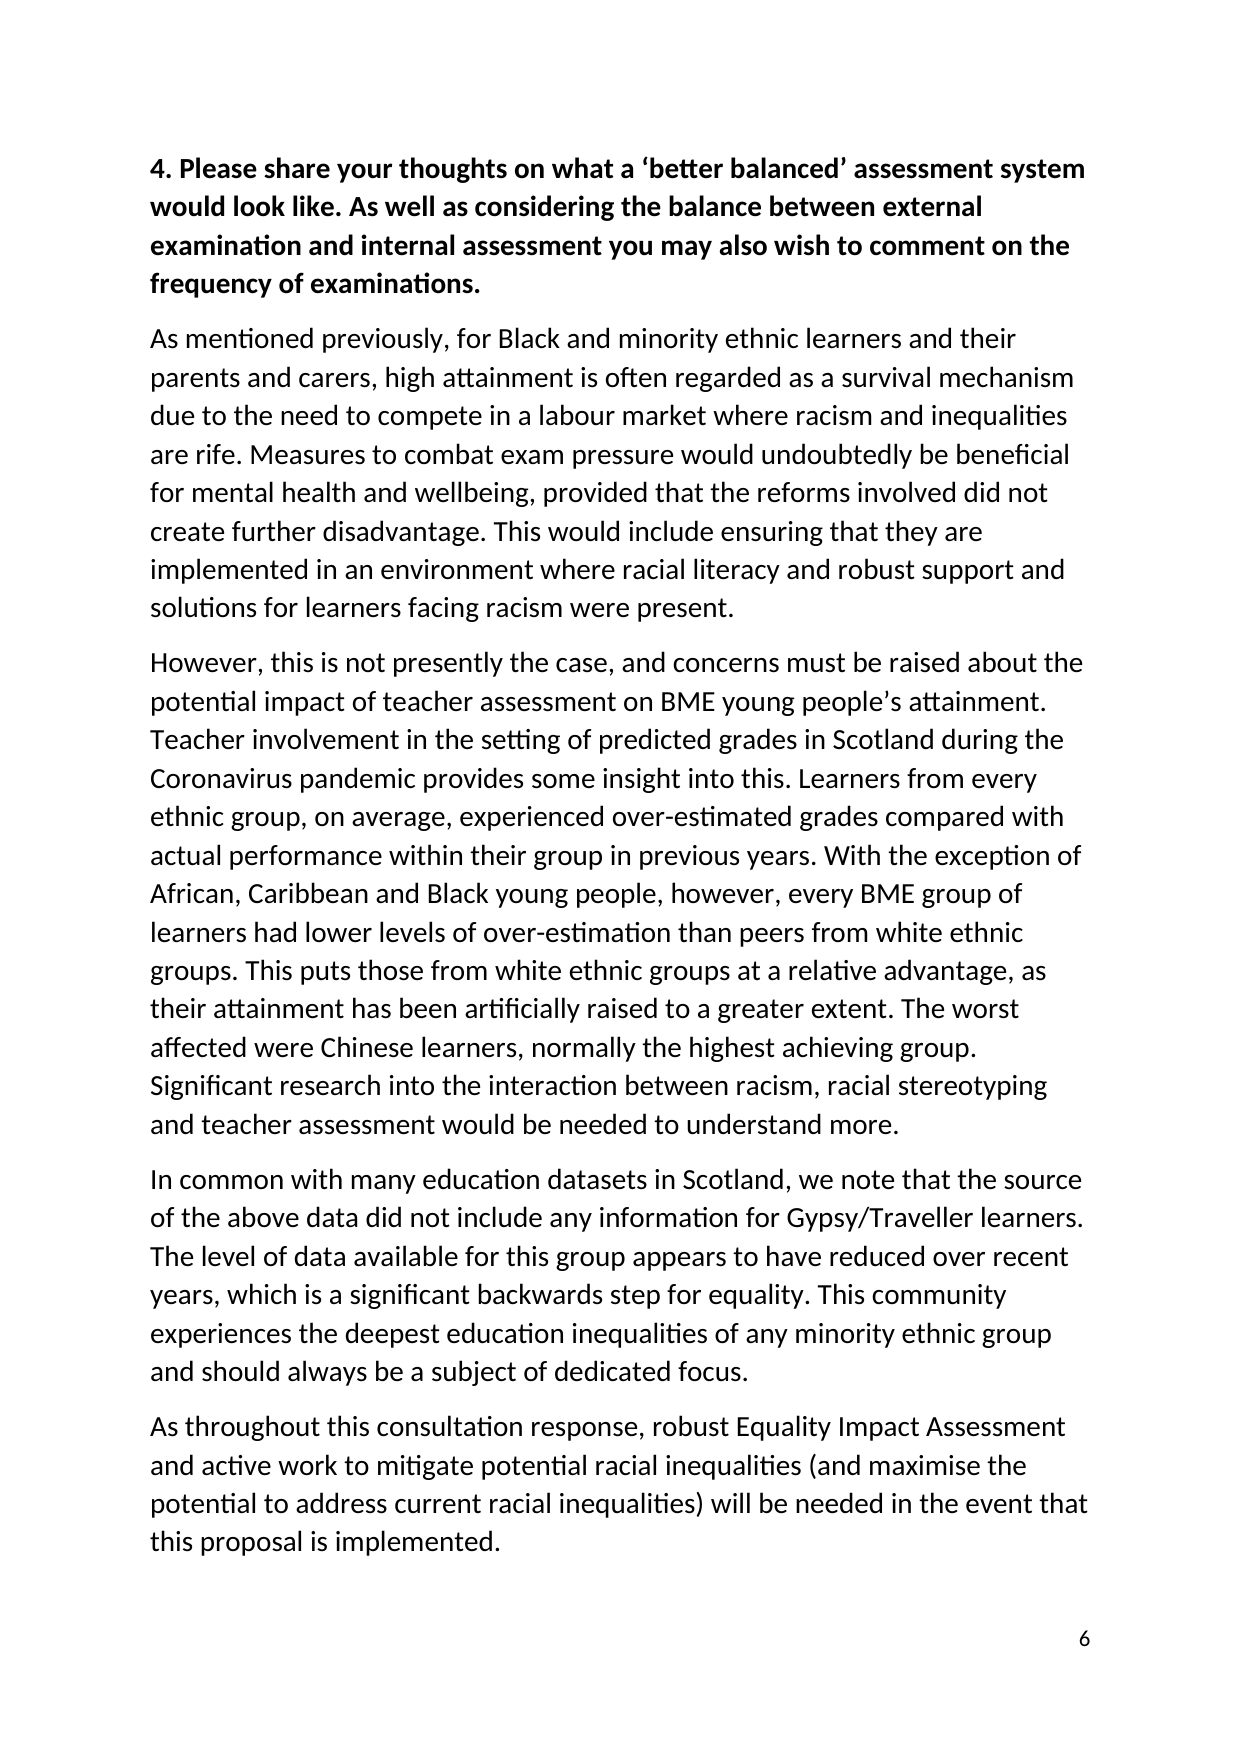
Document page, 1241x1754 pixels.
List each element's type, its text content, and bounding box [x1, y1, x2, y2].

text As throughout this consultation response, robust Equality Impact Assessment and active work to mitigate potential racial inequalities (and maximise the potential to address current racial inequalities) will be needed in the event that this proposal is implemented. [150, 1408, 1090, 1559]
text 4. Please share your thoughts on what a ‘better balanced’ assessment system would look like. As well as considering the balance between external examination and internal assessment you may also wish to comment on the frequency of examinations. [150, 150, 1090, 301]
text As mentioned previously, for Black and minority ethnic learners and their parents and carers, high attainment is often regarded as a survival mechanism due to the need to compete in a labour market where racism and inequalities are rife. Measures to combat exam pressure would undoubtedly be beneficial for mental health and wellbeing, provided that the reforms involved did not create further disadvantage. This would include ensuring that they are implemented in an environment where racial literacy and robust support and solutions for learners facing racism were present. [150, 320, 1090, 625]
text However, this is not presently the case, and concerns must be raised about the potential impact of teacher assessment on BME young people’s attainment. Teacher involvement in the setting of predicted grades in Scotland during the Coronavirus pandemic provides some insight into this. Learners from every ethnic group, on average, experienced over-estimated grades compared with actual performance within their group in previous years. With the exception of African, Caribbean and Black young people, however, every BME group of learners had lower levels of over-estimation than peers from white ethnic groups. This puts those from white ethnic groups at a relative advantage, as their attainment has been artificially raised to a greater extent. The worst affected were Chinese learners, normally the highest achieving group. Significant research into the interaction between racism, racial stereotyping and teacher assessment would be needed to understand more. [150, 644, 1090, 1141]
text In common with many education datasets in Scotland, we note that the source of the above data did not include any information for Gypsy/Traveller learners. The level of data available for this group appears to have reduced over recent years, which is a significant backwards step for equality. This community experiences the deepest education inequalities of any minority ethnic group and should always be a subject of dedicated focus. [150, 1161, 1090, 1389]
